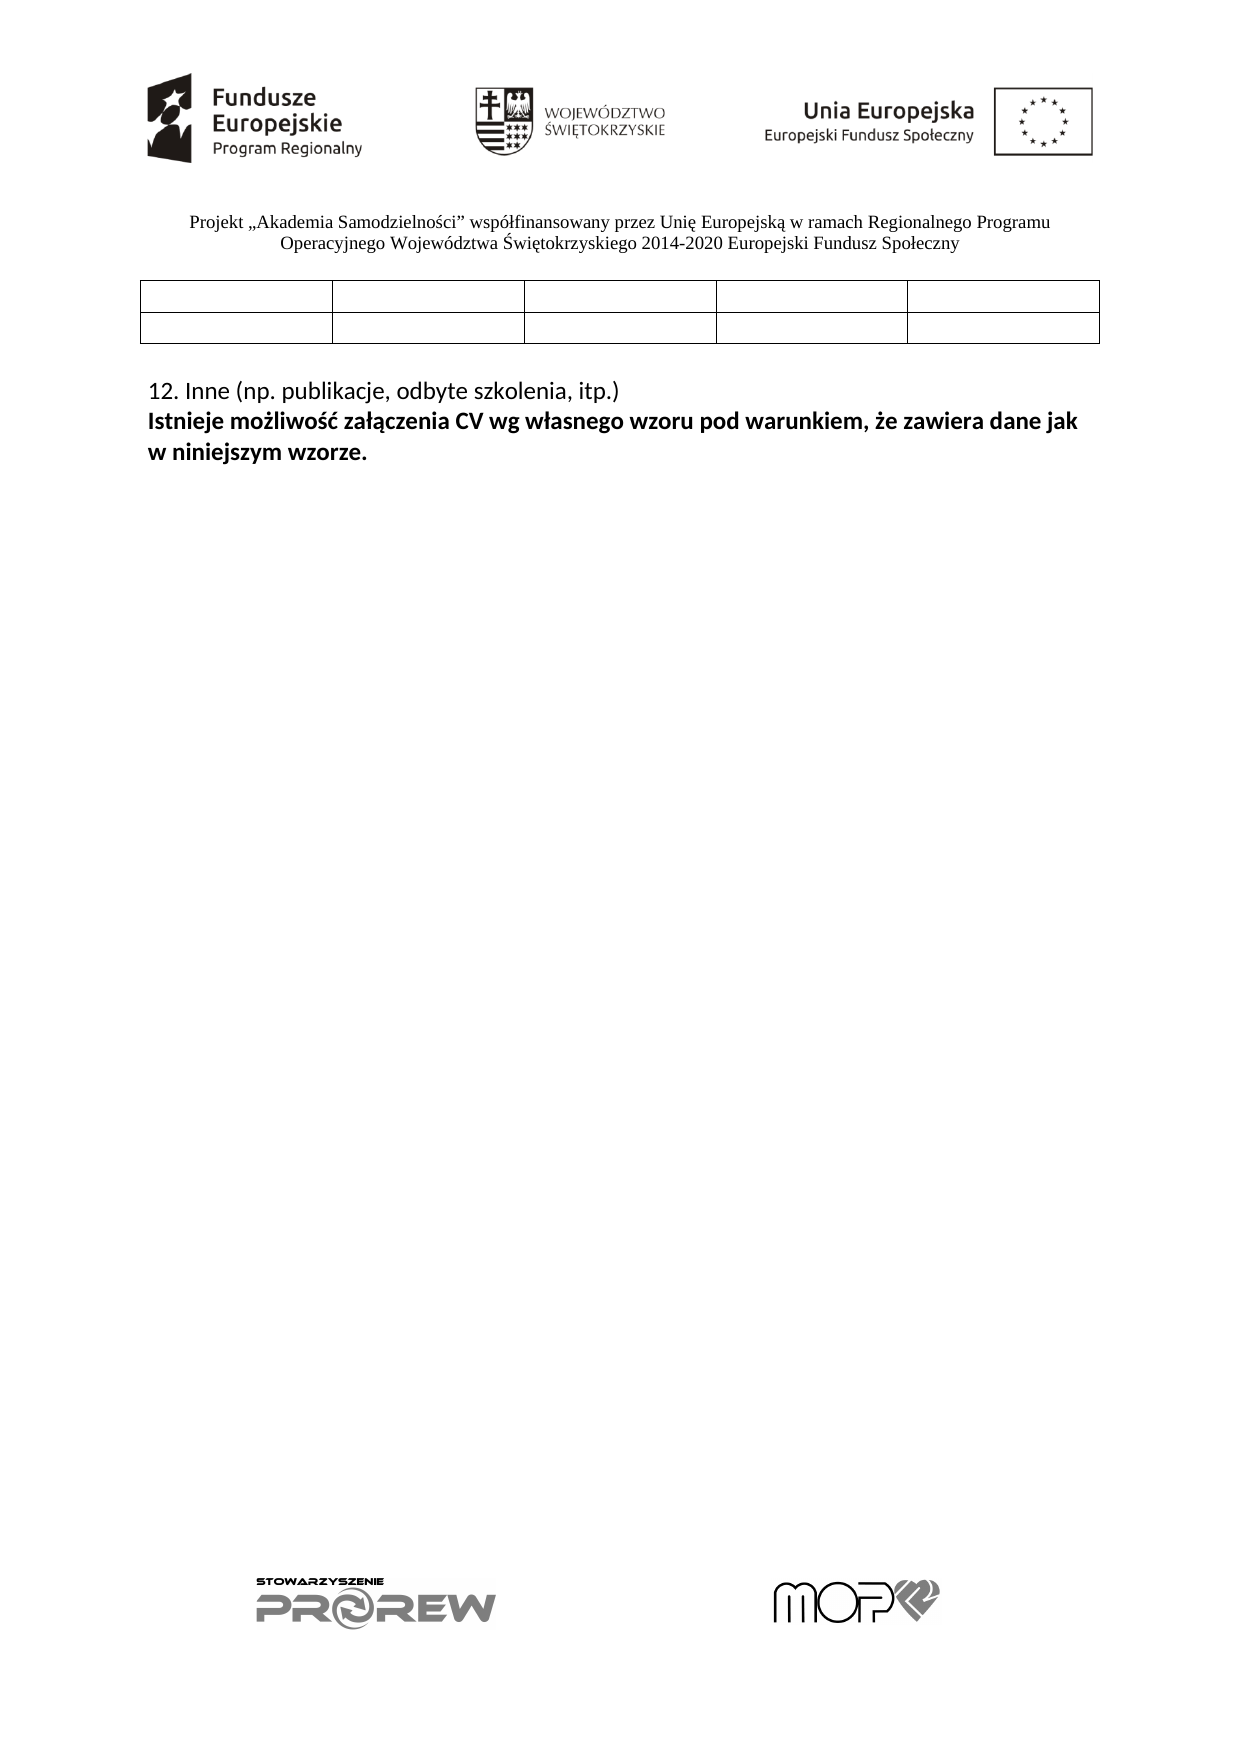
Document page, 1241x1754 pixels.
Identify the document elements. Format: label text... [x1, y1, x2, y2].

text 12. Inne (np. publikacje, odbyte szkolenia, itp.) [148, 375, 1093, 405]
picture [475, 73, 665, 163]
table_cell [908, 281, 1099, 312]
table_cell [717, 281, 907, 312]
text Istnieje możliwość załączenia CV wg własnego wzoru pod warunkiem, że zawiera dane jak w niniejszym wzorze. [148, 405, 1093, 466]
table_cell [141, 281, 332, 312]
table_cell [908, 313, 1099, 343]
table_cell [333, 281, 524, 312]
picture [256, 1578, 496, 1630]
picture [770, 1578, 942, 1625]
picture [147, 73, 362, 163]
picture [761, 73, 1093, 163]
table_cell [717, 313, 907, 343]
table_cell [141, 313, 332, 343]
table_cell [525, 281, 716, 312]
table_cell [525, 313, 716, 343]
table_cell [333, 313, 524, 343]
